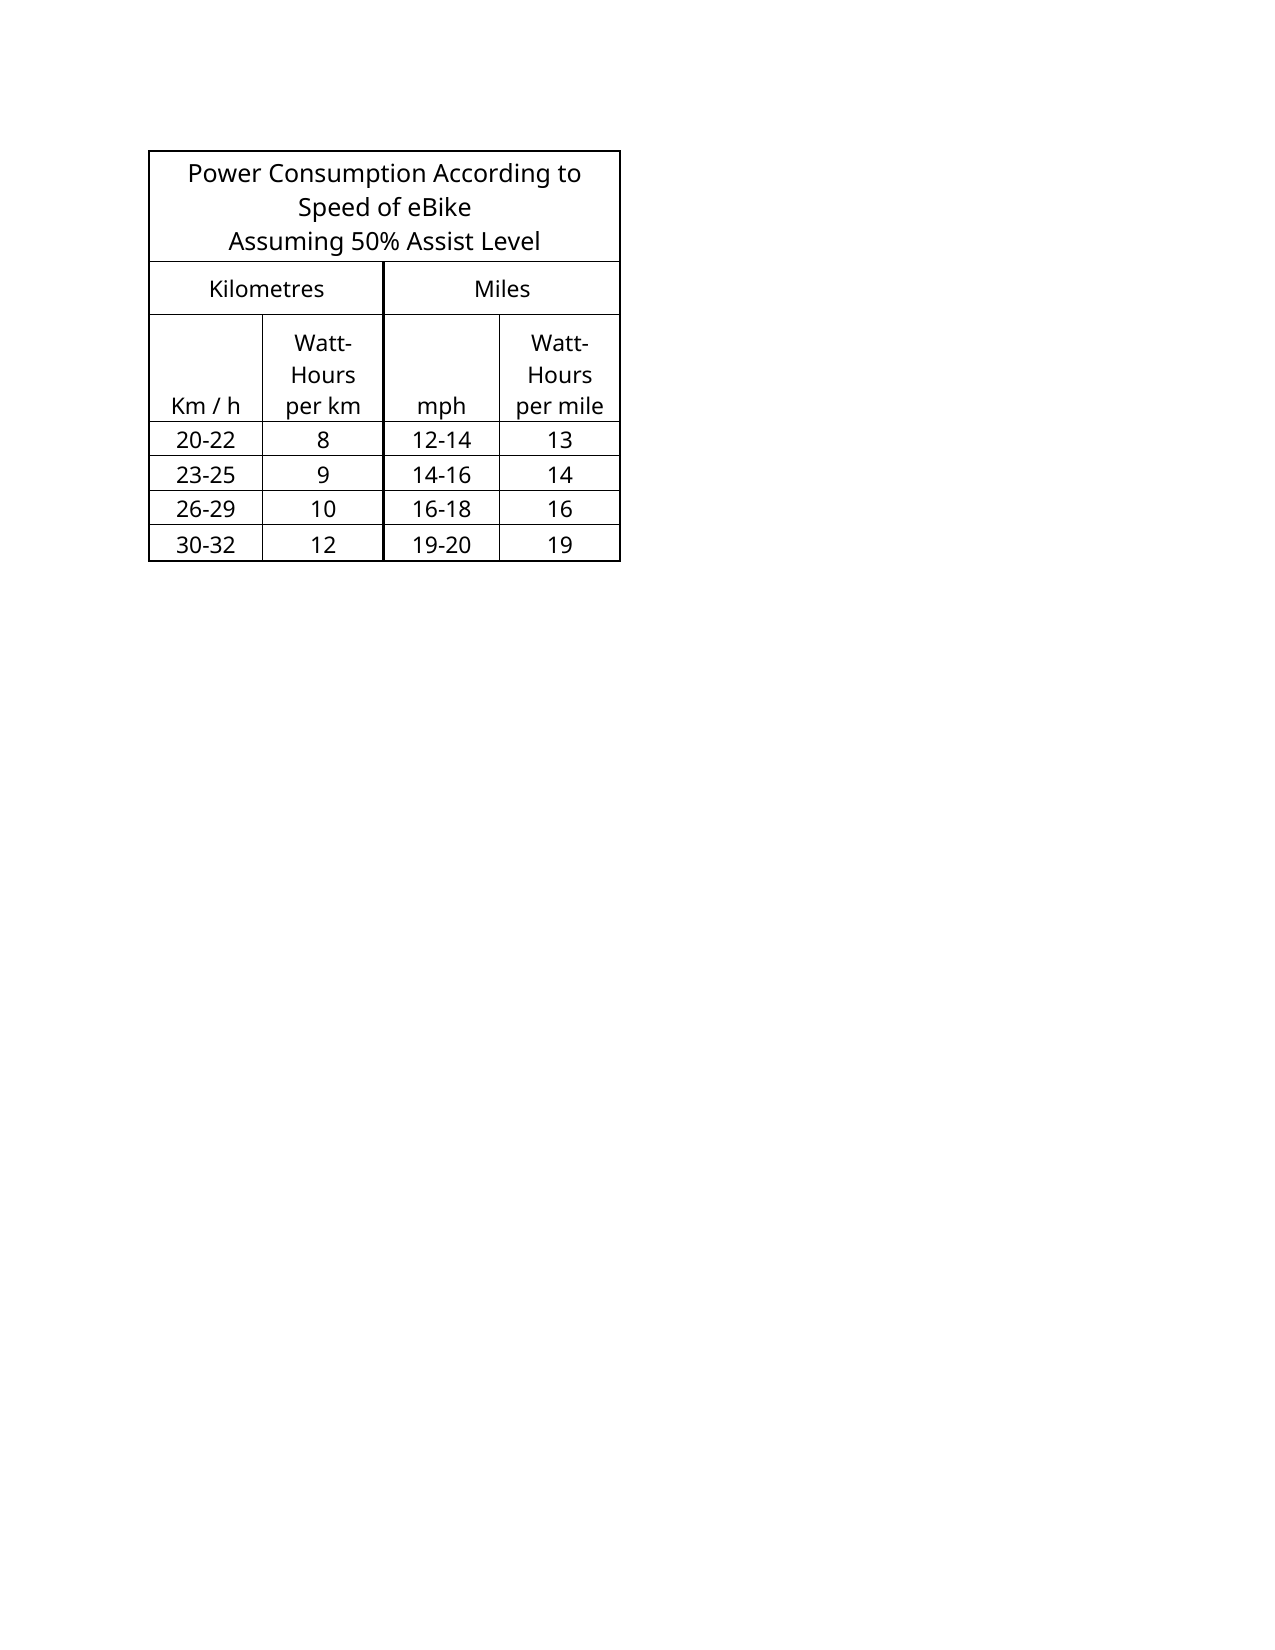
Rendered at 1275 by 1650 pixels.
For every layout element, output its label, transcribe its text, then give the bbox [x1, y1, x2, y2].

table_cell Miles [385, 262, 619, 314]
table_cell 9 [263, 456, 382, 490]
table_header Power Consumption According to Speed of eBike Assuming 50% Assist Level [150, 152, 619, 261]
table_cell 26-29 [150, 491, 262, 524]
table_cell Km / h [150, 315, 262, 421]
table_cell Watt-Hours per km [263, 315, 382, 421]
table_cell 12 [263, 525, 382, 560]
table_cell 12-14 [385, 422, 499, 455]
table_cell 8 [263, 422, 382, 455]
table_cell 14 [500, 456, 619, 490]
table_cell 16 [500, 491, 619, 524]
table_cell 30-32 [150, 525, 262, 560]
table_cell 10 [263, 491, 382, 524]
table_cell Kilometres [150, 262, 382, 314]
table_cell mph [385, 315, 499, 421]
table_cell 19-20 [385, 525, 499, 560]
table_cell 23-25 [150, 456, 262, 490]
table_cell 20-22 [150, 422, 262, 455]
table_cell 13 [500, 422, 619, 455]
table_cell 14-16 [385, 456, 499, 490]
table_cell 16-18 [385, 491, 499, 524]
table_cell Watt-Hours per mile [500, 315, 619, 421]
table_cell 19 [500, 525, 619, 560]
